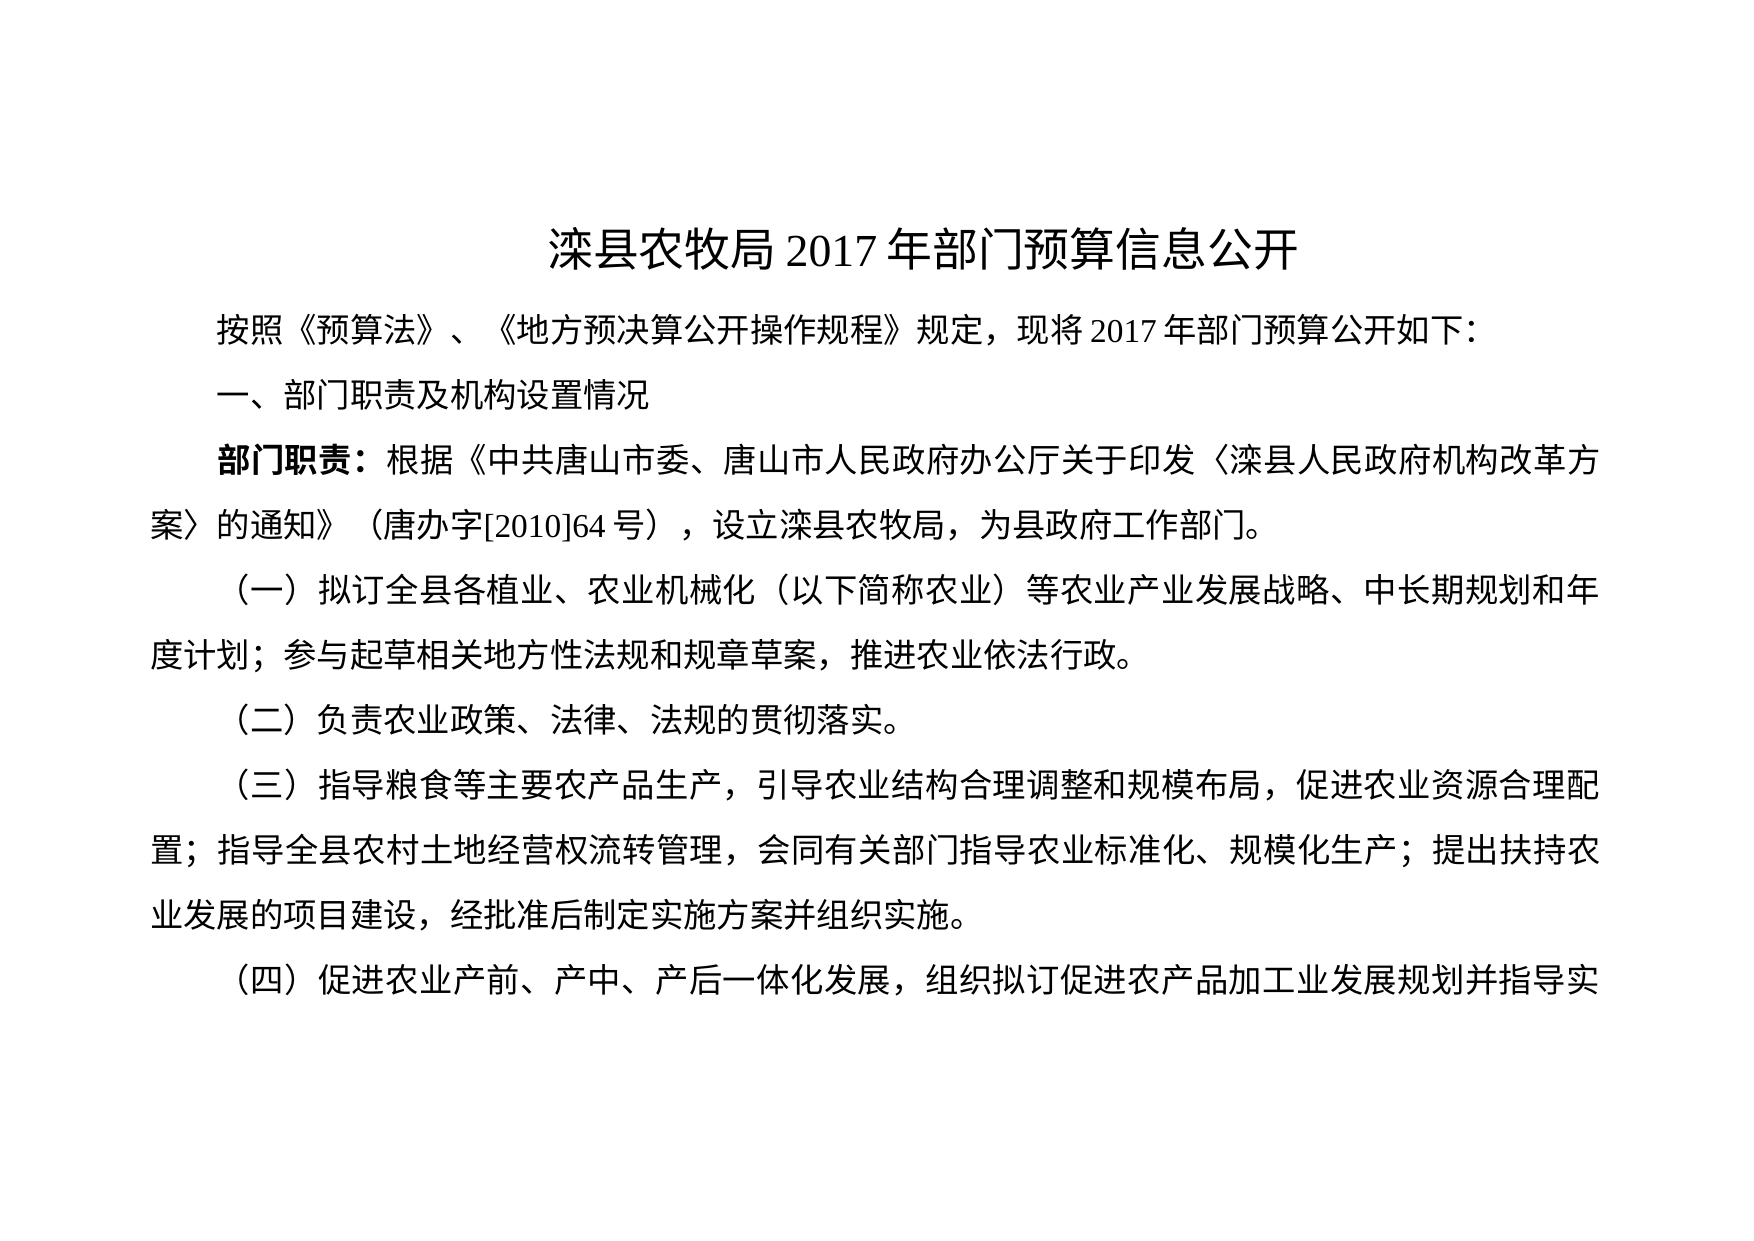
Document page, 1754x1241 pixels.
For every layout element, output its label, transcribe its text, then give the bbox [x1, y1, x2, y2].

text 部门职责：根据《中共唐山市委、唐山市人民政府办公厅关于印发〈滦县人民政府机构改革方案〉的通知》（唐办字[2010]64号），设立滦县农牧局，为县政府工作部门。 [150, 425, 1604, 555]
text （三）指导粮食等主要农产品生产，引导农业结构合理调整和规模布局，促进农业资源合理配置；指导全县农村土地经营权流转管理，会同有关部门指导农业标准化、规模化生产；提出扶持农业发展的项目建设，经批准后制定实施方案并组织实施。 [150, 750, 1604, 945]
text 一、部门职责及机构设置情况 [150, 360, 1604, 425]
text 滦县农牧局2017年部门预算信息公开 [150, 198, 1604, 295]
text （一）拟订全县各植业、农业机械化（以下简称农业）等农业产业发展战略、中长期规划和年度计划；参与起草相关地方性法规和规章草案，推进农业依法行政。 [150, 555, 1604, 685]
text （二）负责农业政策、法律、法规的贯彻落实。 [150, 685, 1604, 750]
text 按照《预算法》、《地方预决算公开操作规程》规定，现将2017年部门预算公开如下： [150, 295, 1604, 360]
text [150, 945, 1604, 1010]
